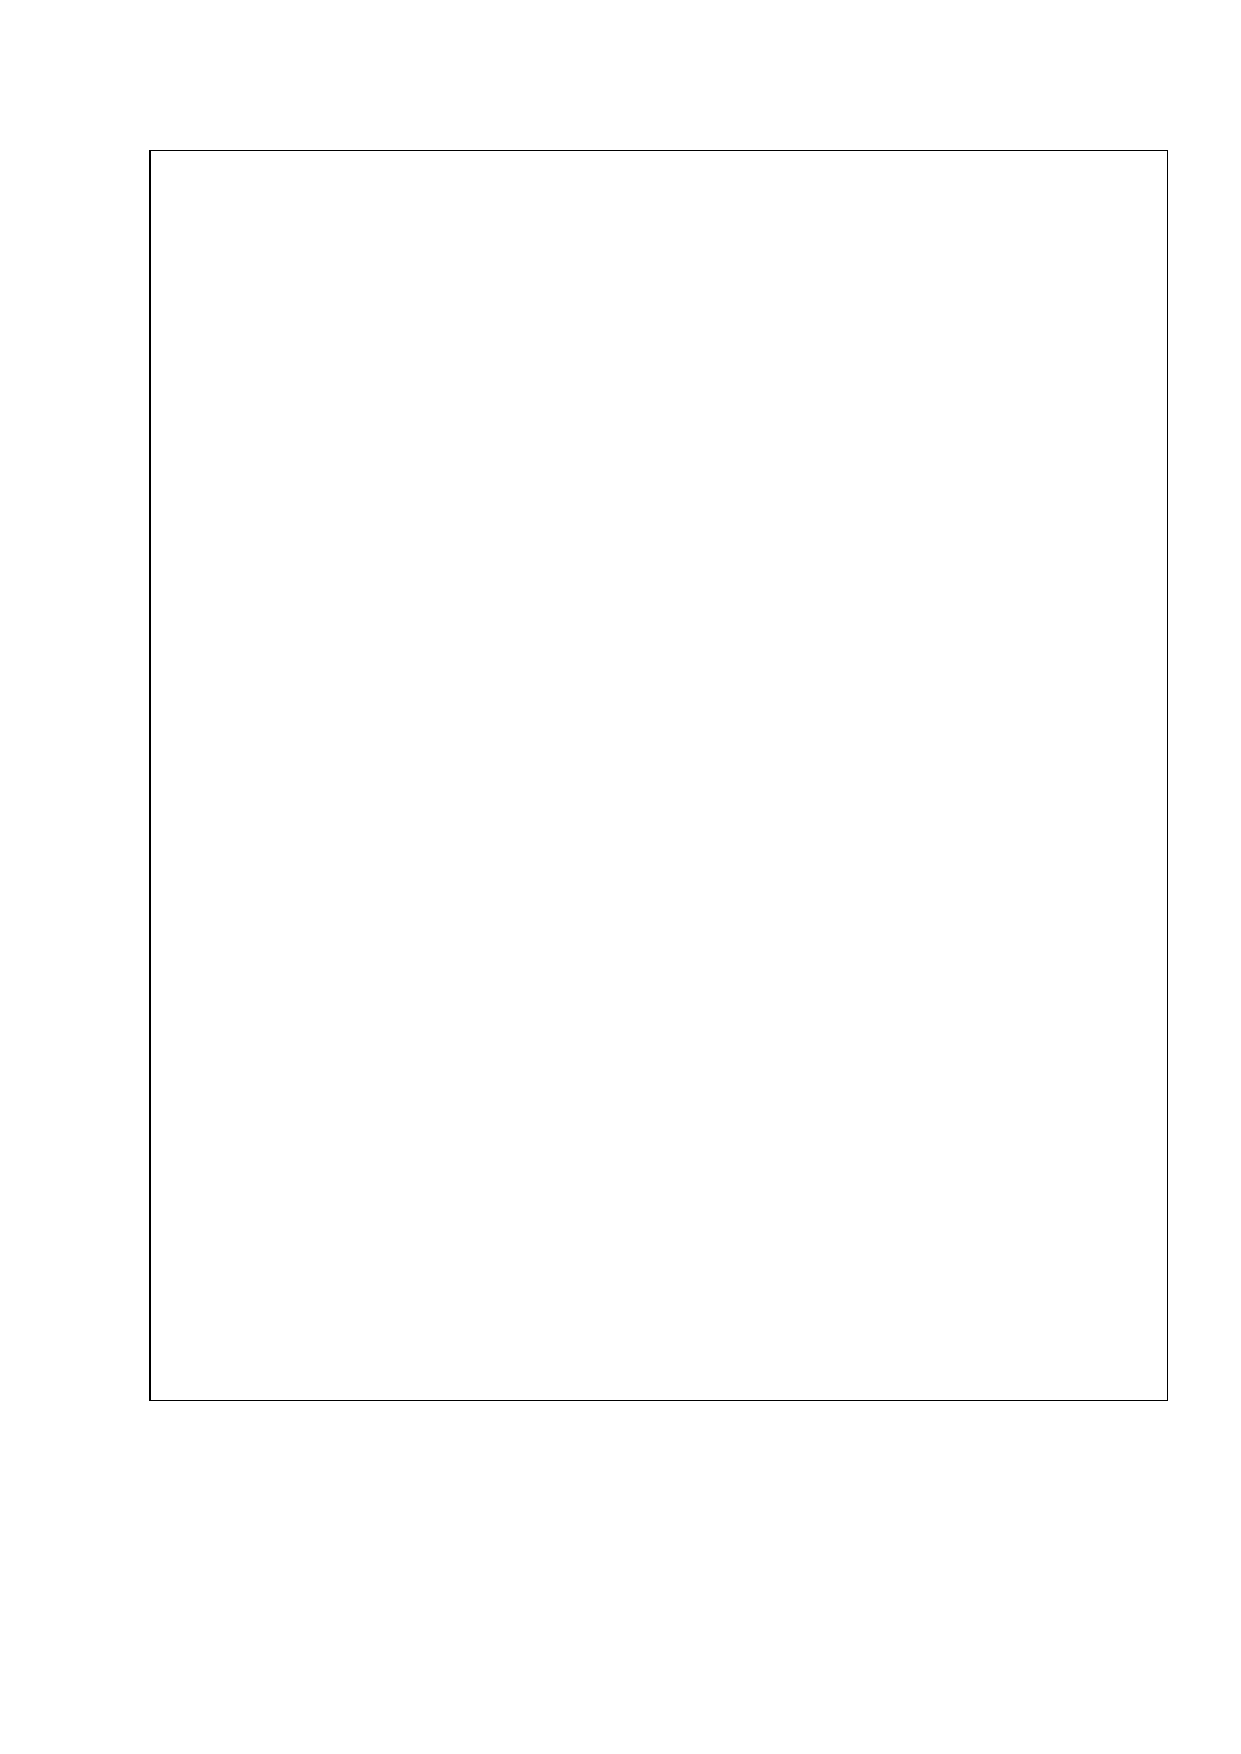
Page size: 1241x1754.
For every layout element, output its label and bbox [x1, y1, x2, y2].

table_header [151, 151, 1167, 1400]
